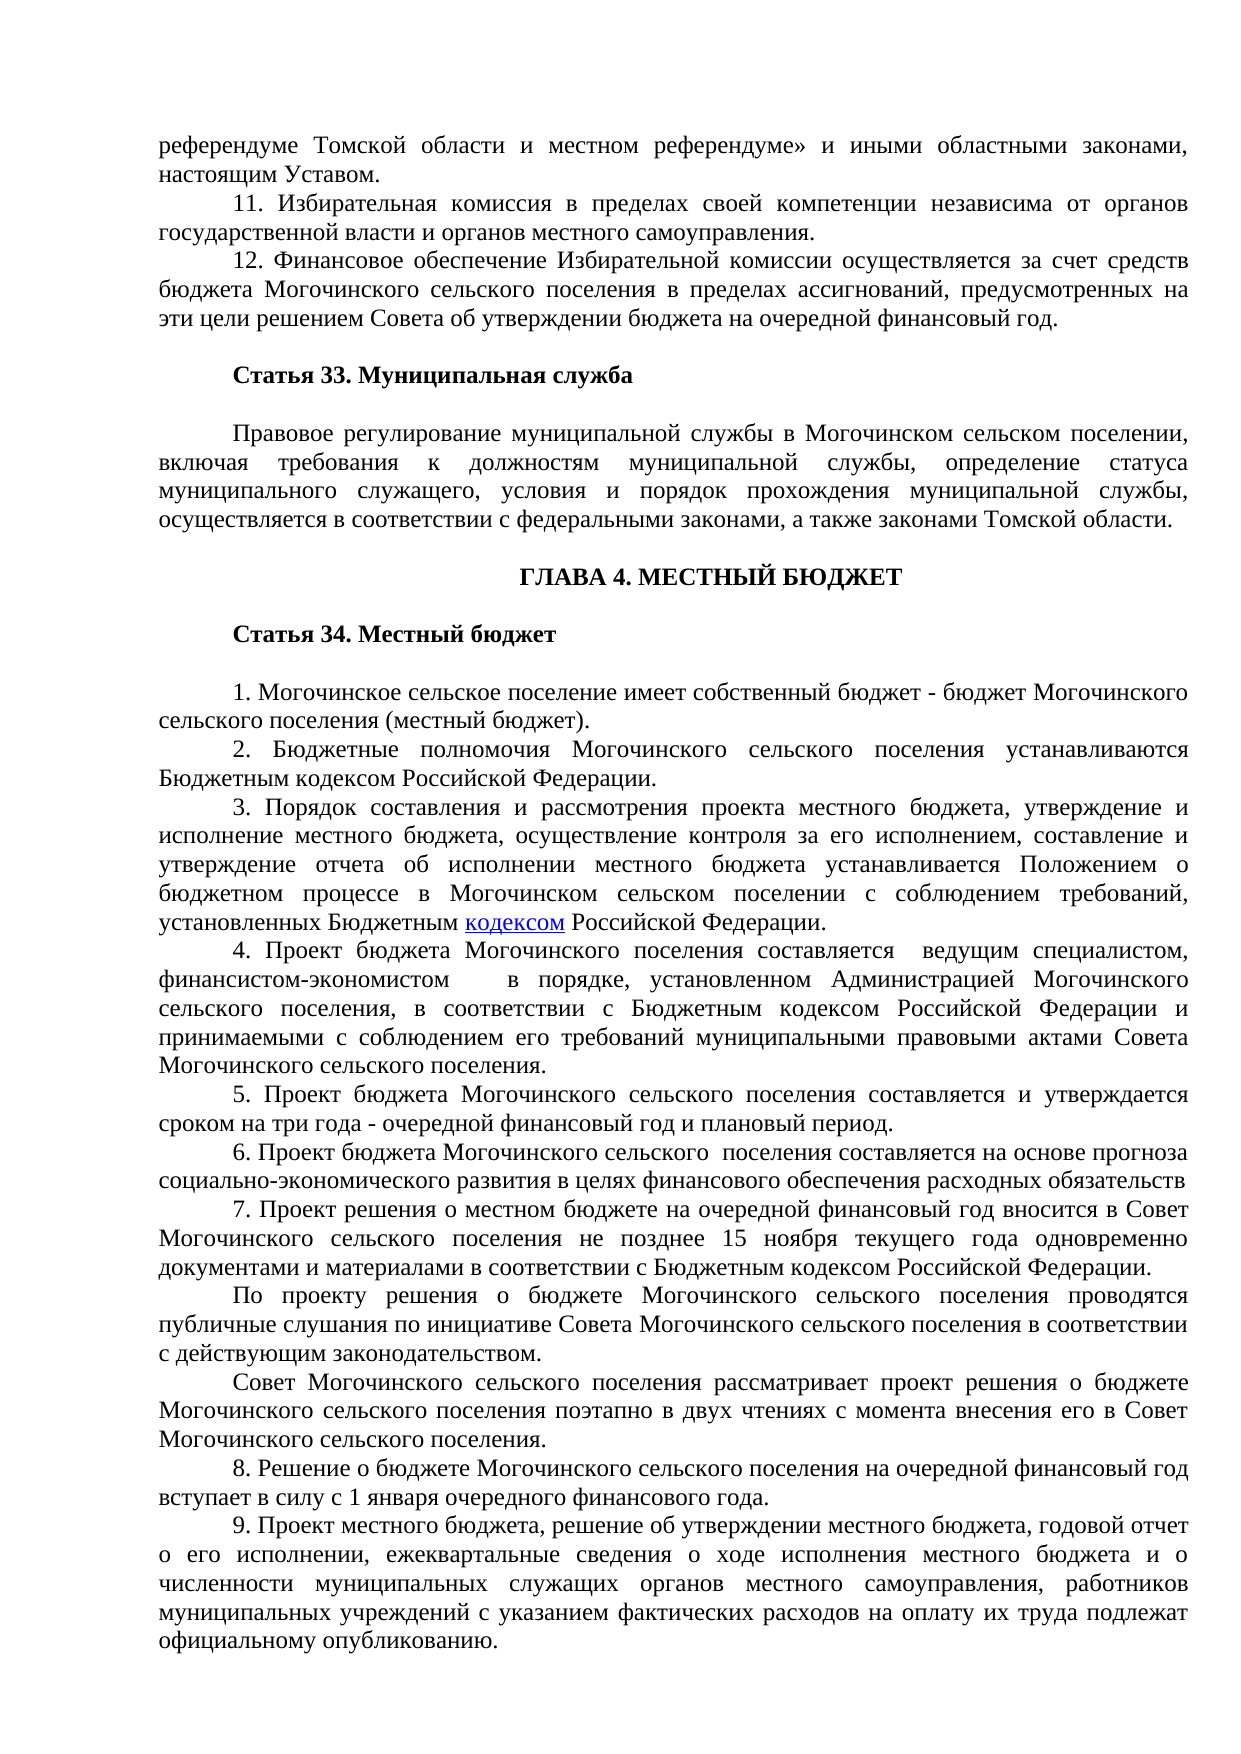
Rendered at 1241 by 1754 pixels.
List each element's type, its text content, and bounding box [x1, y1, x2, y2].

text Совет Могочинского сельского поселения рассматривает проект решения о бюджете Могочинского сельского поселения поэтапно в двух чтениях с момента внесения его в Совет Могочинского сельского поселения. [158, 1367, 1189, 1453]
text По проекту решения о бюджете Могочинского сельского поселения проводятся публичные слушания по инициативе Совета Могочинского сельского поселения в соответствии с действующим законодательством. [158, 1281, 1189, 1367]
text 3. Порядок составления и рассмотрения проекта местного бюджета, утверждение и исполнение местного бюджета, осуществление контроля за его исполнением, составление и утверждение отчета об исполнении местного бюджета устанавливается Положением о бюджетном процессе в Могочинском сельском поселении с соблюдением требований, установленных Бюджетным кодексом Российской Федерации. [158, 792, 1189, 936]
text 4. Проект бюджета Могочинского поселения составляется ведущим специалистом, финансистом-экономистом в порядке, установленном Администрацией Могочинского сельского поселения, в соответствии с Бюджетным кодексом Российской Федерации и принимаемыми с соблюдением его требований муниципальными правовыми актами Совета Могочинского сельского поселения. [158, 936, 1189, 1079]
text 5. Проект бюджета Могочинского сельского поселения составляется и утверждается сроком на три года - очередной финансовый год и плановый период. [158, 1079, 1189, 1137]
text Правовое регулирование муниципальной службы в Могочинском сельском поселении, включая требования к должностям муниципальной службы, определение статуса муниципального служащего, условия и порядок прохождения муниципальной службы, осуществляется в соответствии с федеральными законами, а также законами Томской области. [158, 418, 1189, 533]
text 9. Проект местного бюджета, решение об утверждении местного бюджета, годовой отчет о его исполнении, ежеквартальные сведения о ходе исполнения местного бюджета и о численности муниципальных служащих органов местного самоуправления, работников муниципальных учреждений с указанием фактических расходов на оплату их труда подлежат официальному опубликованию. [158, 1511, 1189, 1654]
text 6. Проект бюджета Могочинского сельского поселения составляется на основе прогноза социально-экономического развития в целях финансового обеспечения расходных обязательств [158, 1137, 1189, 1194]
text ГЛАВА 4. МЕСТНЫЙ БЮДЖЕТ [158, 562, 1189, 591]
text Статья 33. Муниципальная служба [158, 361, 1189, 389]
text 1. Могочинское сельское поселение имеет собственный бюджет - бюджет Могочинского сельского поселения (местный бюджет). [158, 677, 1189, 734]
text 7. Проект решения о местном бюджете на очередной финансовый год вносится в Совет Могочинского сельского поселения не позднее 15 ноября текущего года одновременно документами и материалами в соответствии с Бюджетным кодексом Российской Федерации. [158, 1194, 1189, 1281]
text 8. Решение о бюджете Могочинского сельского поселения на очередной финансовый год вступает в силу с 1 января очередного финансового года. [158, 1453, 1189, 1511]
text 2. Бюджетные полномочия Могочинского сельского поселения устанавливаются Бюджетным кодексом Российской Федерации. [158, 734, 1189, 792]
text 12. Финансовое обеспечение Избирательной комиссии осуществляется за счет средств бюджета Могочинского сельского поселения в пределах ассигнований, предусмотренных на эти цели решением Совета об утверждении бюджета на очередной финансовый год. [158, 246, 1189, 332]
text Статья 34. Местный бюджет [158, 619, 1189, 648]
text 11. Избирательная комиссия в пределах своей компетенции независима от органов государственной власти и органов местного самоуправления. [158, 188, 1189, 246]
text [158, 131, 1189, 188]
